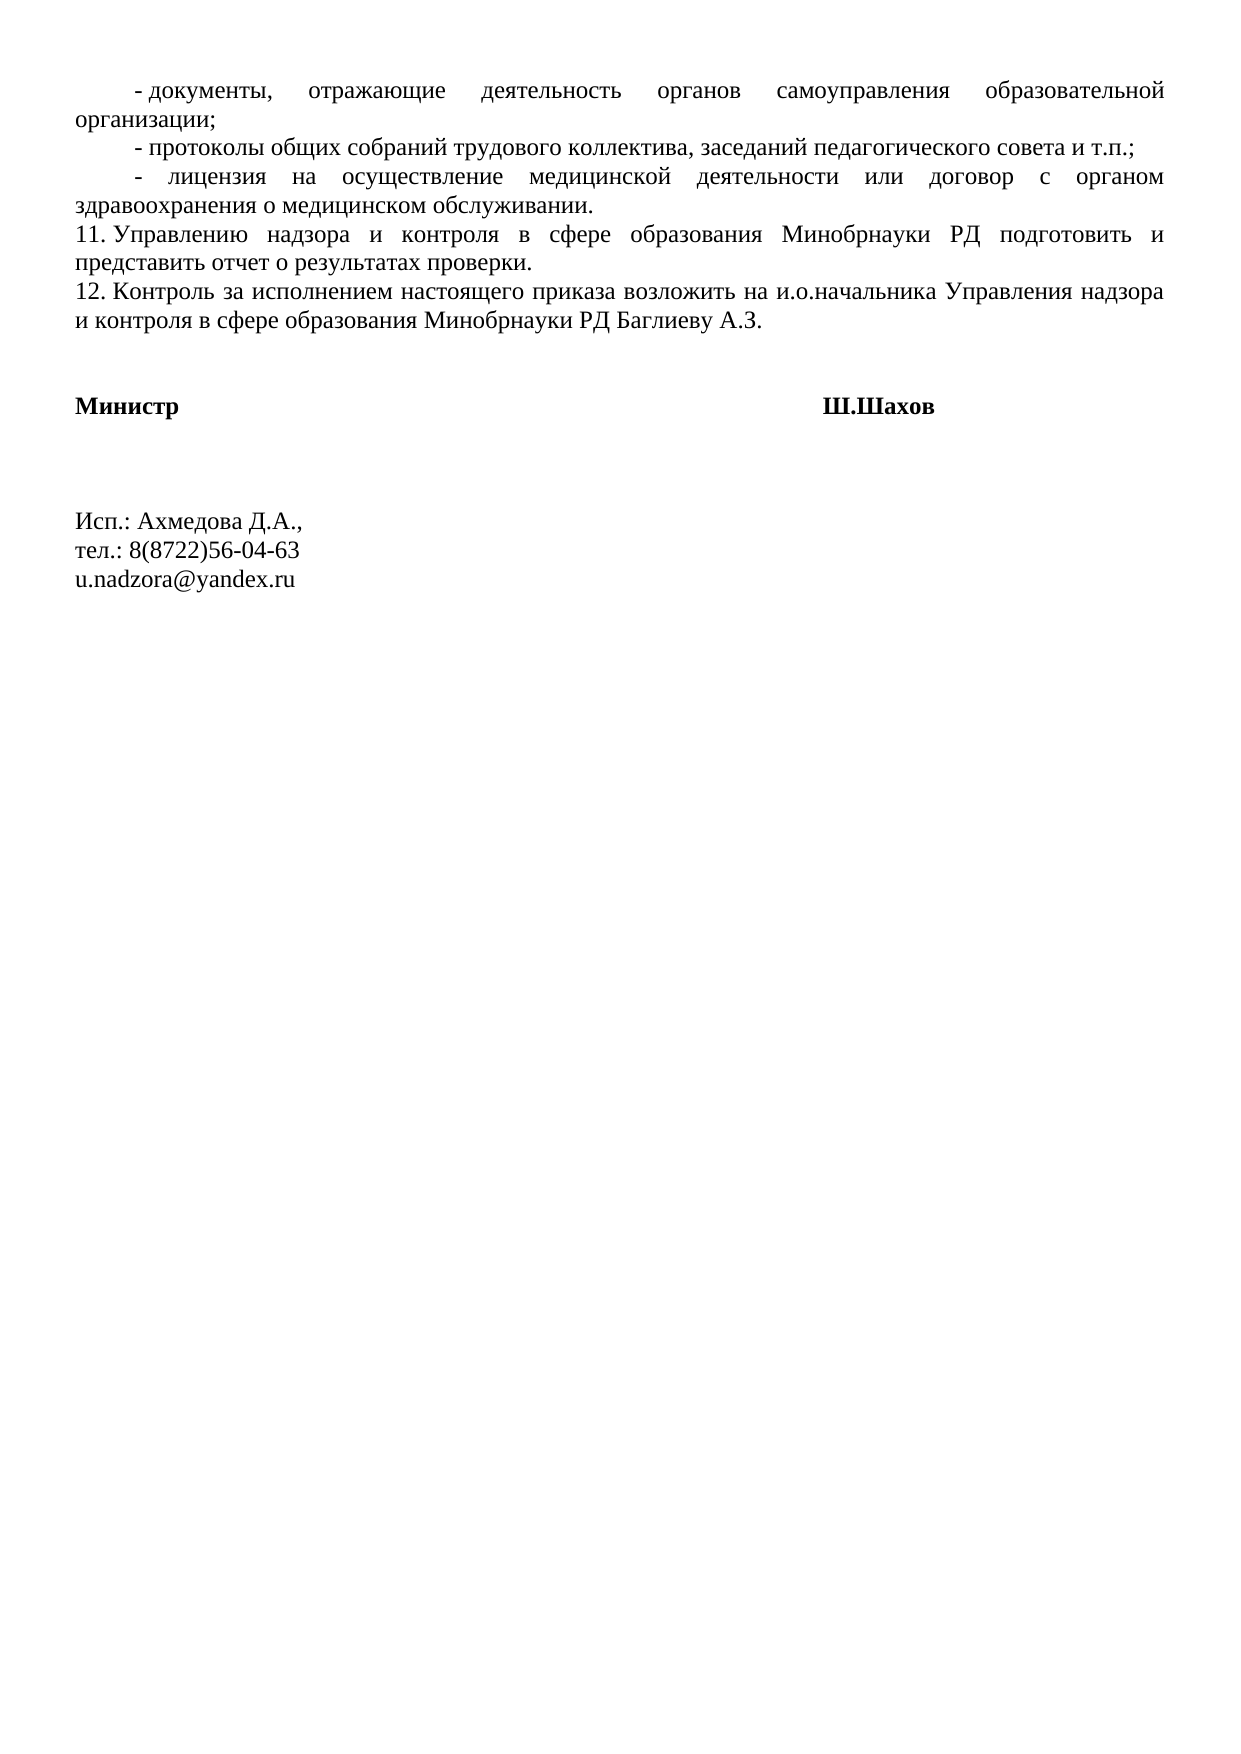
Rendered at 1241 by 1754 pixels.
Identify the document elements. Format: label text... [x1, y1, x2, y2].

text 11. Управлению надзора и контроля в сфере образования Минобрнауки РД подготовить и представить отчет о результатах проверки. [75, 219, 1165, 276]
text - протоколы общих собраний трудового коллектива, заседаний педагогического совета и т.п.; [75, 132, 1165, 161]
text 12. Контроль за исполнением настоящего приказа возложить на и.о.начальника Управления надзора и контроля в сфере образования Минобрнауки РД Баглиеву А.З. [75, 276, 1165, 334]
text Министр Ш.Шахов [75, 391, 1165, 420]
text - лицензия на осуществление медицинской деятельности или договор с органом здравоохранения о медицинском обслуживании. [75, 161, 1165, 219]
text u.nadzora@yandex.ru [75, 564, 1165, 592]
text - документы, отражающие деятельность органов самоуправления образовательной организации; [75, 75, 1165, 132]
text тел.: 8(8722)56-04-63 [75, 535, 1165, 564]
text Исп.: Ахмедова Д.А., [75, 506, 1165, 535]
